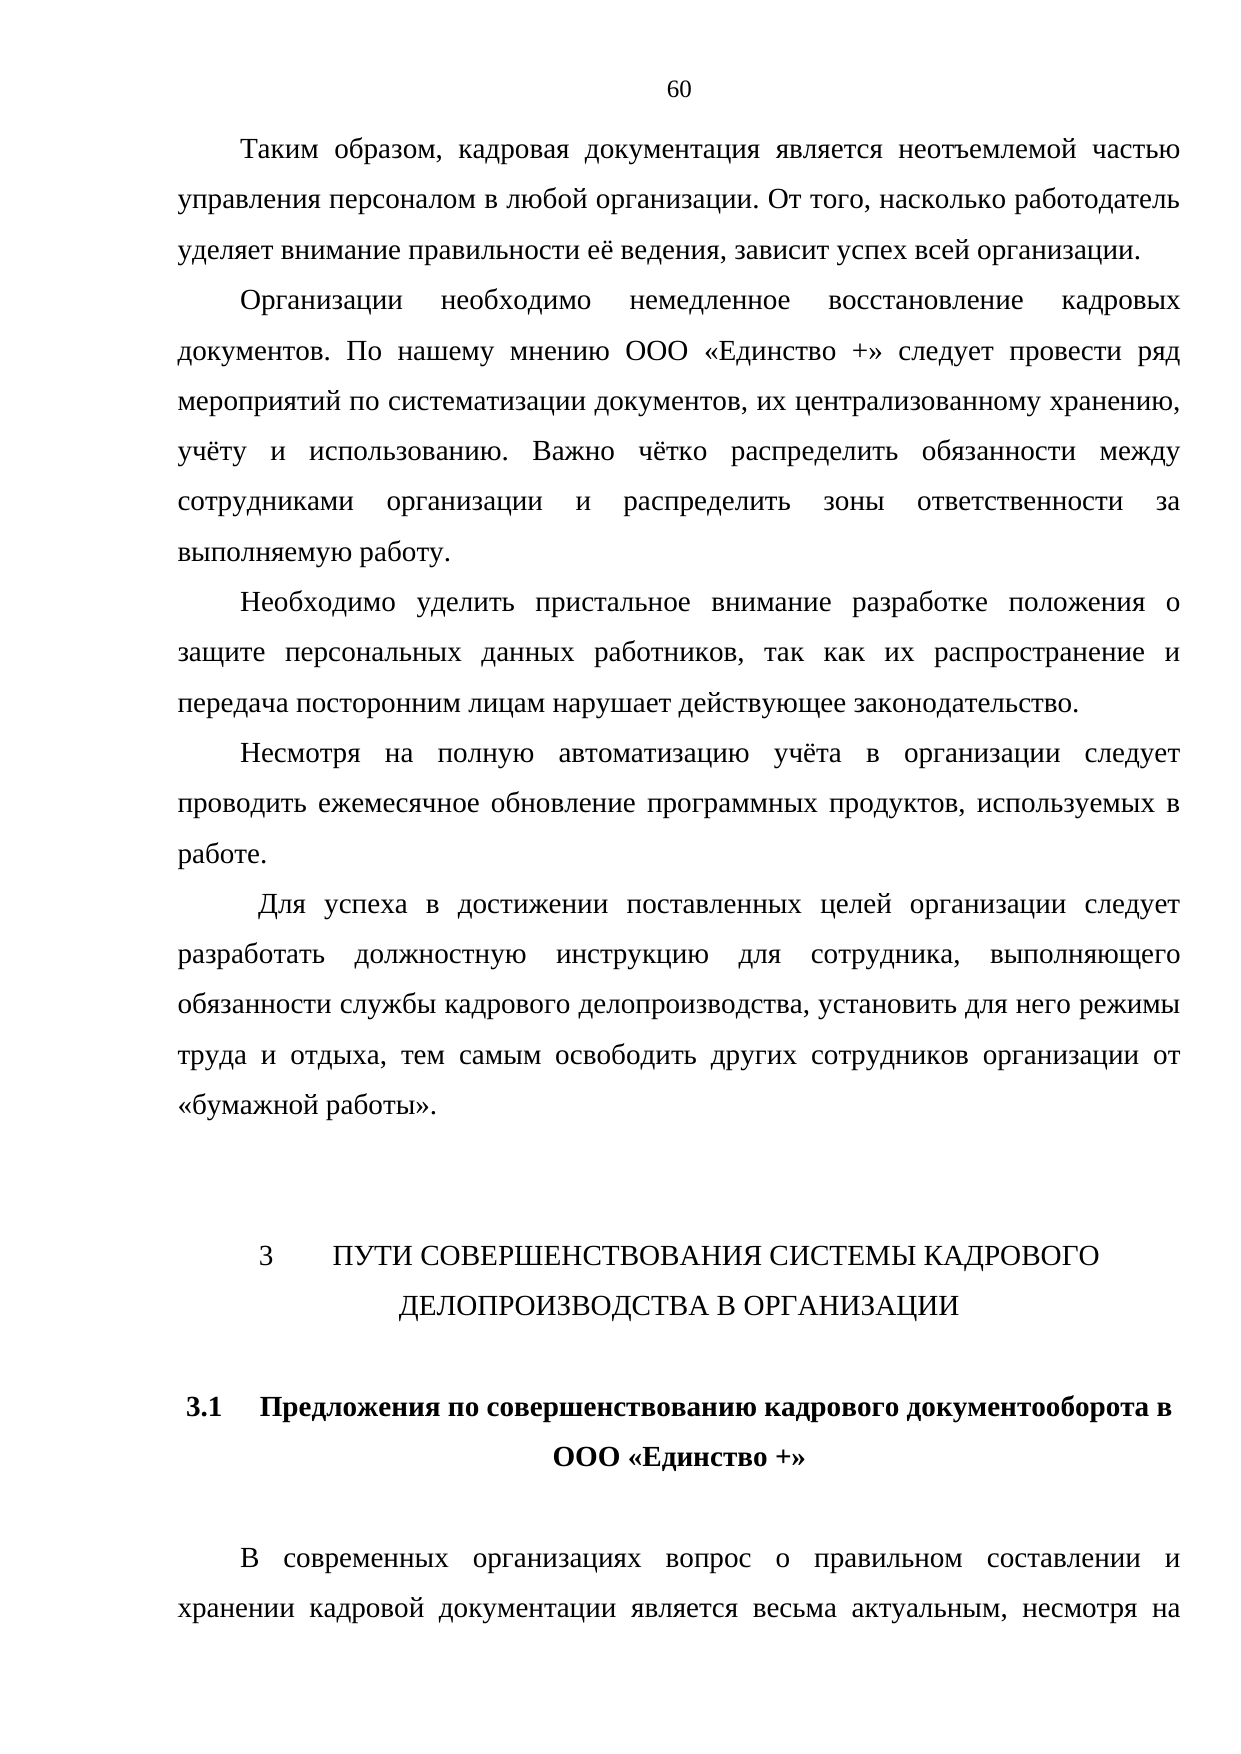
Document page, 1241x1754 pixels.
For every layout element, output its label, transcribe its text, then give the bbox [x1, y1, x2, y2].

text Для успеха в достижении поставленных целей организации следует разработать должностную инструкцию для сотрудника, выполняющего обязанности службы кадрового делопроизводства, установить для него режимы труда и отдыха, тем самым освободить других сотрудников организации от «бумажной работы». [177, 886, 1181, 1121]
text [177, 1540, 1181, 1624]
text Несмотря на полную автоматизацию учёта в организации следует проводить ежемесячное обновление программных продуктов, используемых в работе. [177, 735, 1181, 869]
text Таким образом, кадровая документация является неотъемлемой частью управления персоналом в любой организации. От того, насколько работодатель уделяет внимание правильности её ведения, зависит успех всей организации. [177, 131, 1181, 266]
subtitle Предложения по совершенствованию кадрового документооборота в ООО «Единство +» [177, 1389, 1181, 1473]
text Организации необходимо немедленное восстановление кадровых документов. По нашему мнению ООО «Единство +» следует провести ряд мероприятий по систематизации документов, их централизованному хранению, учёту и использованию. Важно чётко распределить обязанности между сотрудниками организации и распределить зоны ответственности за выполняемую работу. [177, 282, 1181, 567]
text Необходимо уделить пристальное внимание разработке положения о защите персональных данных работников, так как их распространение и передача посторонним лицам нарушает действующее законодательство. [177, 584, 1181, 718]
subtitle ПУТИ СОВЕРШЕНСТВОВАНИЯ СИСТЕМЫ КАДРОВОГО ДЕЛОПРОИЗВОДСТВА В ОРГАНИЗАЦИИ [177, 1238, 1181, 1322]
